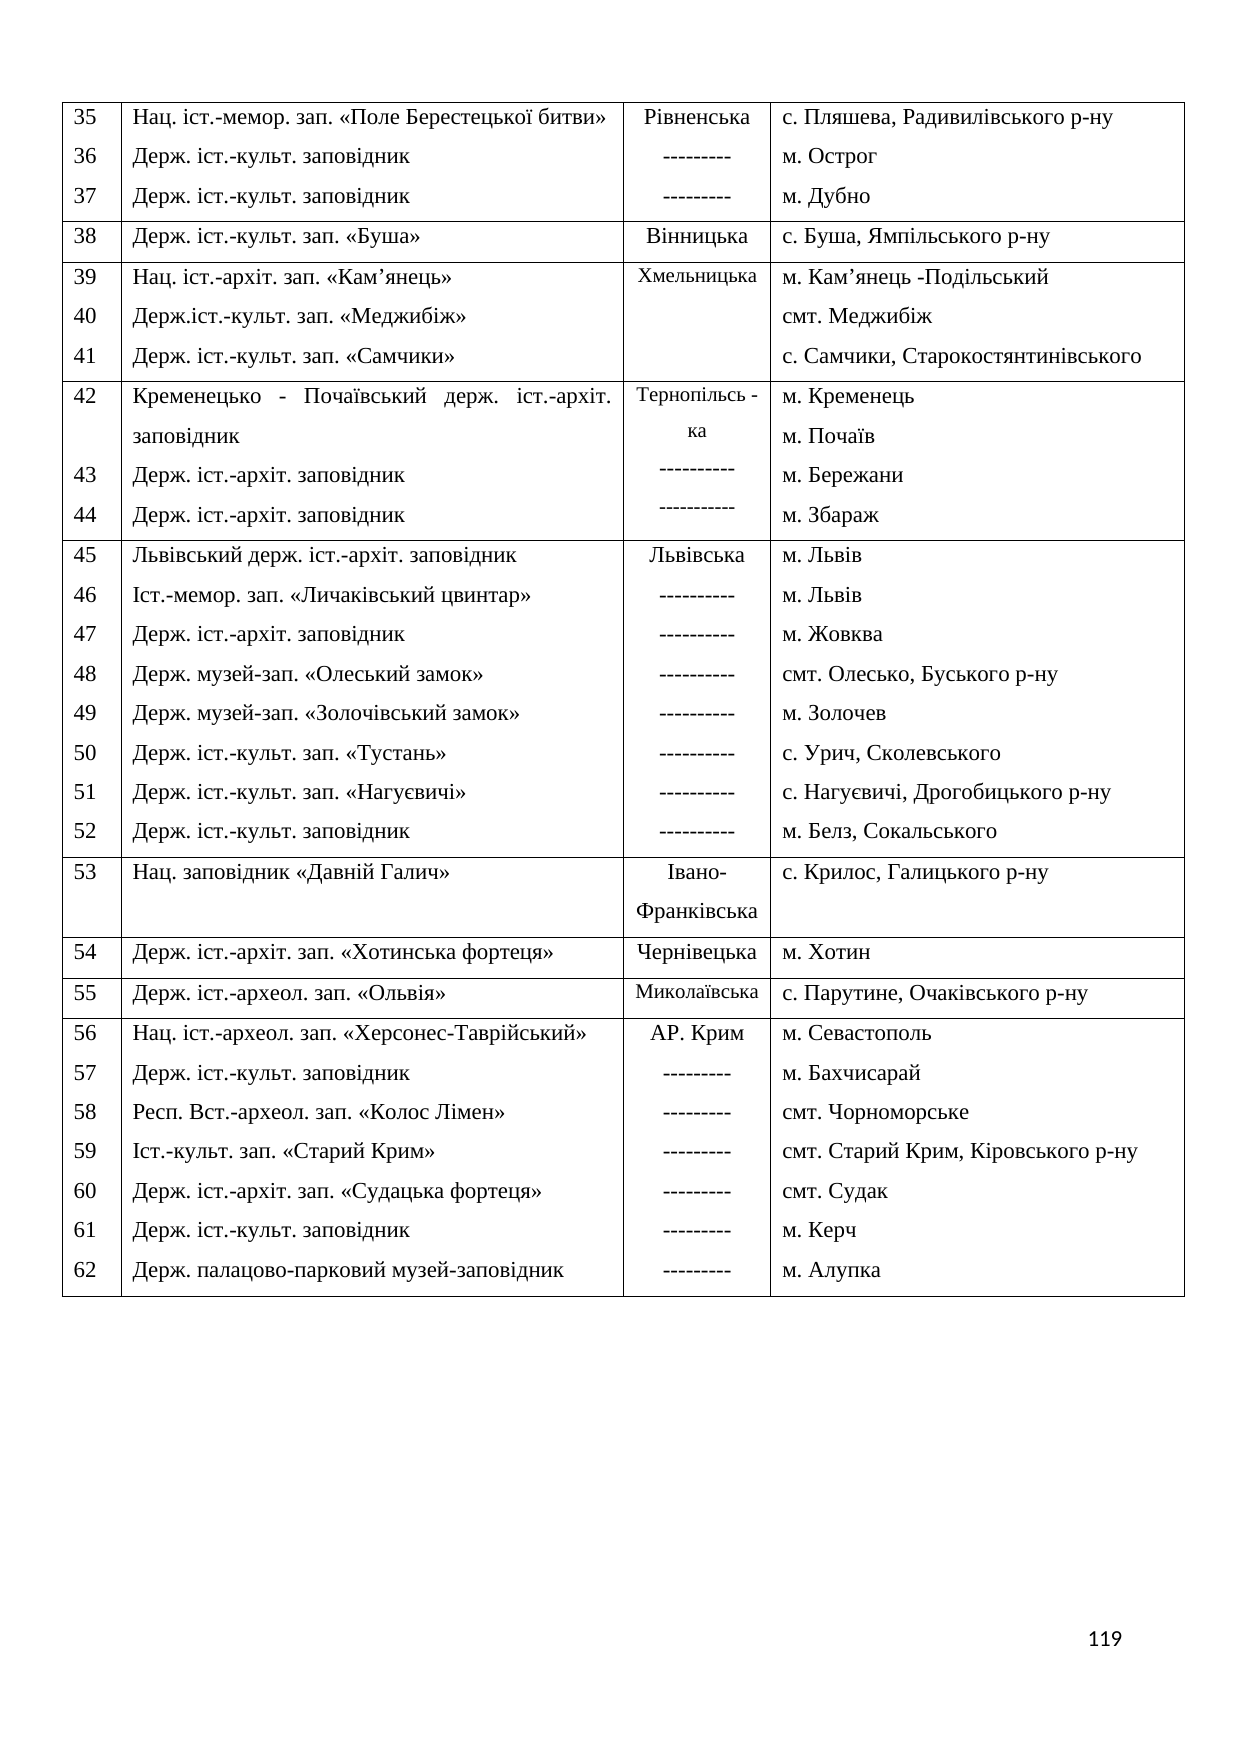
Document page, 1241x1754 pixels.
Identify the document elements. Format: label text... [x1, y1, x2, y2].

table_cell 54 [63, 938, 121, 978]
table_cell 55 [63, 979, 121, 1018]
table_cell 35 36 37 [63, 103, 121, 221]
table_cell Вінницька [624, 222, 770, 262]
table_cell м. Кам’янець -Подільський смт. Меджибіж с. Самчики, Старокостянтинівського [771, 263, 1184, 381]
table_cell Нац. іст.-архіт. зап. «Кам’янець» Держ.іст.-культ. зап. «Меджибіж» Держ. іст.-культ. зап. «Самчики» [122, 263, 623, 381]
table_cell Нац. іст.-археол. зап. «Херсонес-Таврійський» Держ. іст.-культ. заповідник Респ. Вст.-археол. зап. «Колос Лімен» Іст.-культ. зап. «Старий Крим» Держ. іст.-архіт. зап. «Судацька фортеця» Держ. іст.-культ. заповідник Держ. палацово-парковий музей-заповідник [122, 1019, 623, 1296]
table_cell м. Львів м. Львів м. Жовква смт. Олесько, Буського р-ну м. Золочев с. Урич, Сколевського с. Нагуєвичі, Дрогобицького р-ну м. Белз, Сокальського [771, 541, 1184, 857]
table_cell с. Буша, Ямпільського р-ну [771, 222, 1184, 262]
table_cell 38 [63, 222, 121, 262]
table_cell Нац. заповідник «Давній Галич» [122, 858, 623, 937]
table_cell Держ. іст.-археол. зап. «Ольвія» [122, 979, 623, 1018]
table_cell Миколаївська [624, 979, 770, 1018]
table_cell 42 43 44 [63, 382, 121, 540]
table_cell Чернівецька [624, 938, 770, 978]
table_cell Львівський держ. іст.-архіт. заповідник Іст.-мемор. зап. «Личаківський цвинтар» Держ. іст.-архіт. заповідник Держ. музей-зап. «Олеський замок» Держ. музей-зап. «Золочівський замок» Держ. іст.-культ. зап. «Тустань» Держ. іст.-культ. зап. «Нагуєвичі» Держ. іст.-культ. заповідник [122, 541, 623, 857]
table_cell м. Севастополь м. Бахчисарай смт. Чорноморське смт. Старий Крим, Кіровського р-ну смт. Судак м. Керч м. Алупка [771, 1019, 1184, 1296]
table_cell 39 40 41 [63, 263, 121, 381]
table_cell с. Парутине, Очаківського р-ну [771, 979, 1184, 1018]
table_cell Рівненська --------- --------- [624, 103, 770, 221]
table_cell Держ. іст.-архіт. зап. «Хотинська фортеця» [122, 938, 623, 978]
table_cell Кременецько - Почаївський держ. іст.-архіт. заповідник Держ. іст.-архіт. заповідник Держ. іст.-архіт. заповідник [122, 382, 623, 540]
table_cell Держ. іст.-культ. зап. «Буша» [122, 222, 623, 262]
table_cell 45 46 47 48 49 50 51 52 [63, 541, 121, 857]
table_cell Хмельницька [624, 263, 770, 381]
table_cell с. Пляшева, Радивилівського р-ну м. Острог м. Дубно [771, 103, 1184, 221]
table_cell м. Хотин [771, 938, 1184, 978]
table_cell с. Крилос, Галицького р-ну [771, 858, 1184, 937]
table_cell м. Кременець м. Почаїв м. Бережани м. Збараж [771, 382, 1184, 540]
table_cell Тернопільсь - ка ---------- ----------- [624, 382, 770, 540]
table_cell 56 57 58 59 60 61 62 [63, 1019, 121, 1296]
table_cell Нац. іст.-мемор. зап. «Поле Берестецької битви» Держ. іст.-культ. заповідник Держ. іст.-культ. заповідник [122, 103, 623, 221]
table_cell АР. Крим --------- --------- --------- --------- --------- --------- [624, 1019, 770, 1296]
table_cell 53 [63, 858, 121, 937]
table_cell Івано-Франківська [624, 858, 770, 937]
table_cell Львівська ---------- ---------- ---------- ---------- ---------- ---------- ---------- [624, 541, 770, 857]
